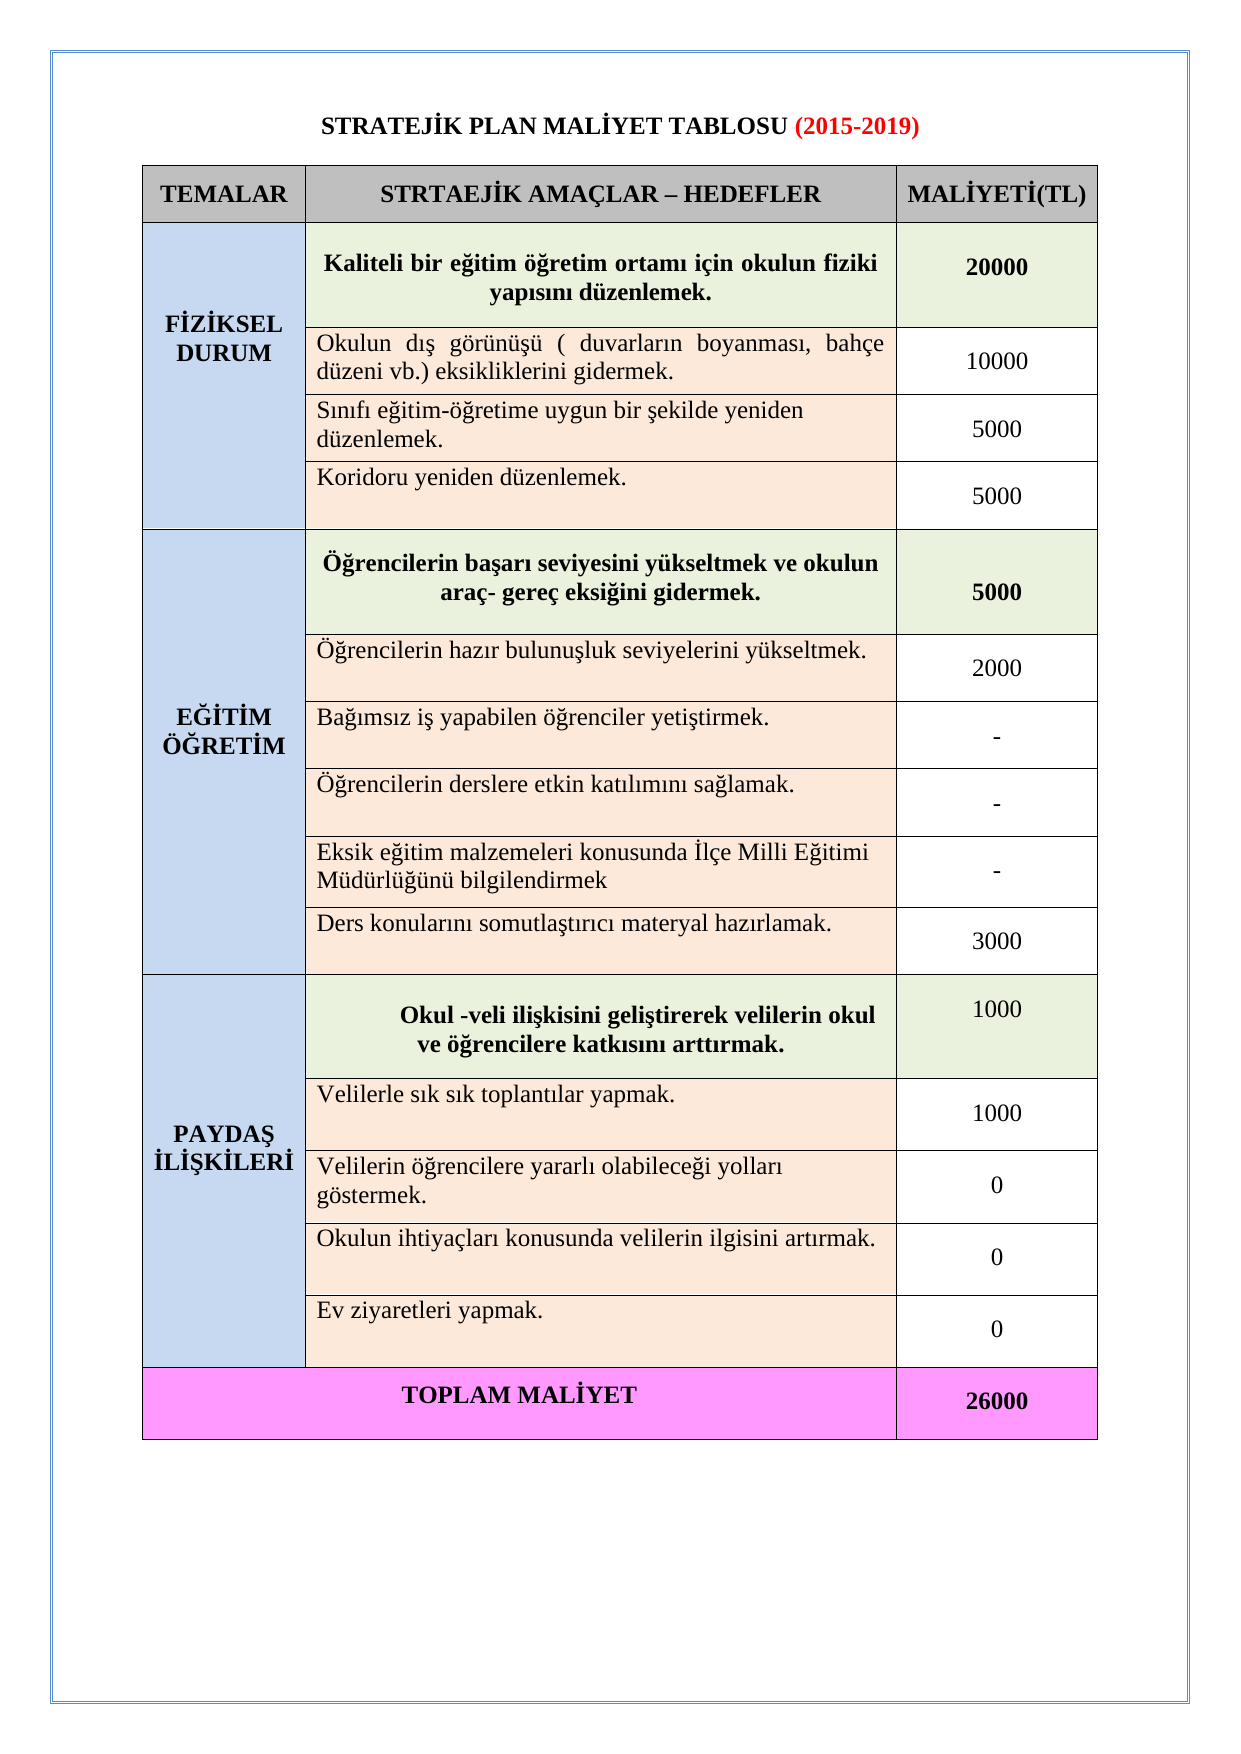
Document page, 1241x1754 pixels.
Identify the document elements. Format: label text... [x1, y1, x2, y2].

table_cell Öğrencilerin derslere etkin katılımını sağlamak. [306, 769, 896, 836]
text STRATEJİK PLAN MALİYET TABLOSU (2015-2019) [75, 111, 1165, 140]
table_header STRTAEJİK AMAÇLAR – HEDEFLER [306, 166, 896, 222]
table_cell Koridoru yeniden düzenlemek. [306, 462, 896, 528]
table_cell Kaliteli bir eğitim öğretim ortamı için okulun fiziki yapısını düzenlemek. [306, 223, 896, 327]
table_cell Bağımsız iş yapabilen öğrenciler yetiştirmek. [306, 702, 896, 768]
table_cell Eksik eğitim malzemeleri konusunda İlçe Milli Eğitimi Müdürlüğünü bilgilendirmek [306, 837, 896, 907]
table_cell Okulun dış görünüşü ( duvarların boyanması, bahçe düzeni vb.) eksikliklerini gidermek. [306, 328, 896, 394]
table_cell EĞİTİM ÖĞRETİM [143, 530, 305, 974]
table_cell 0 [897, 1151, 1097, 1222]
table_header MALİYETİ(TL) [897, 166, 1097, 222]
table_cell 10000 [897, 328, 1097, 394]
table_cell Sınıfı eğitim-öğretime uygun bir şekilde yeniden düzenlemek. [306, 395, 896, 461]
table_cell 0 [897, 1224, 1097, 1294]
table_cell Öğrencilerin başarı seviyesini yükseltmek ve okulun araç- gereç eksiğini gidermek. [306, 530, 896, 634]
table_cell 3000 [897, 908, 1097, 974]
table_cell Okul -veli ilişkisini geliştirerek velilerin okul ve öğrencilere katkısını arttırmak. [306, 975, 896, 1078]
table_cell 1000 [897, 975, 1097, 1078]
table_cell FİZİKSEL DURUM [143, 223, 305, 528]
table_cell Ders konularını somutlaştırıcı materyal hazırlamak. [306, 908, 896, 974]
table_cell - [897, 837, 1097, 907]
table_cell 2000 [897, 635, 1097, 701]
table_cell - [897, 769, 1097, 836]
table_cell - [897, 702, 1097, 768]
table_cell TOPLAM MALİYET [143, 1368, 896, 1439]
table_cell 20000 [897, 223, 1097, 327]
table_cell Okulun ihtiyaçları konusunda velilerin ilgisini artırmak. [306, 1224, 896, 1294]
table_cell 0 [897, 1296, 1097, 1367]
table_cell 5000 [897, 462, 1097, 528]
table_cell Velilerin öğrencilere yararlı olabileceği yolları göstermek. [306, 1151, 896, 1222]
table_cell 1000 [897, 1079, 1097, 1150]
table_cell PAYDAŞ İLİŞKİLERİ [143, 975, 305, 1367]
table_cell Velilerle sık sık toplantılar yapmak. [306, 1079, 896, 1150]
table_cell Öğrencilerin hazır bulunuşluk seviyelerini yükseltmek. [306, 635, 896, 701]
table_cell 5000 [897, 395, 1097, 461]
table_cell Ev ziyaretleri yapmak. [306, 1296, 896, 1367]
table_header TEMALAR [143, 166, 305, 222]
table_cell 26000 [897, 1368, 1097, 1439]
table_cell 5000 [897, 530, 1097, 634]
